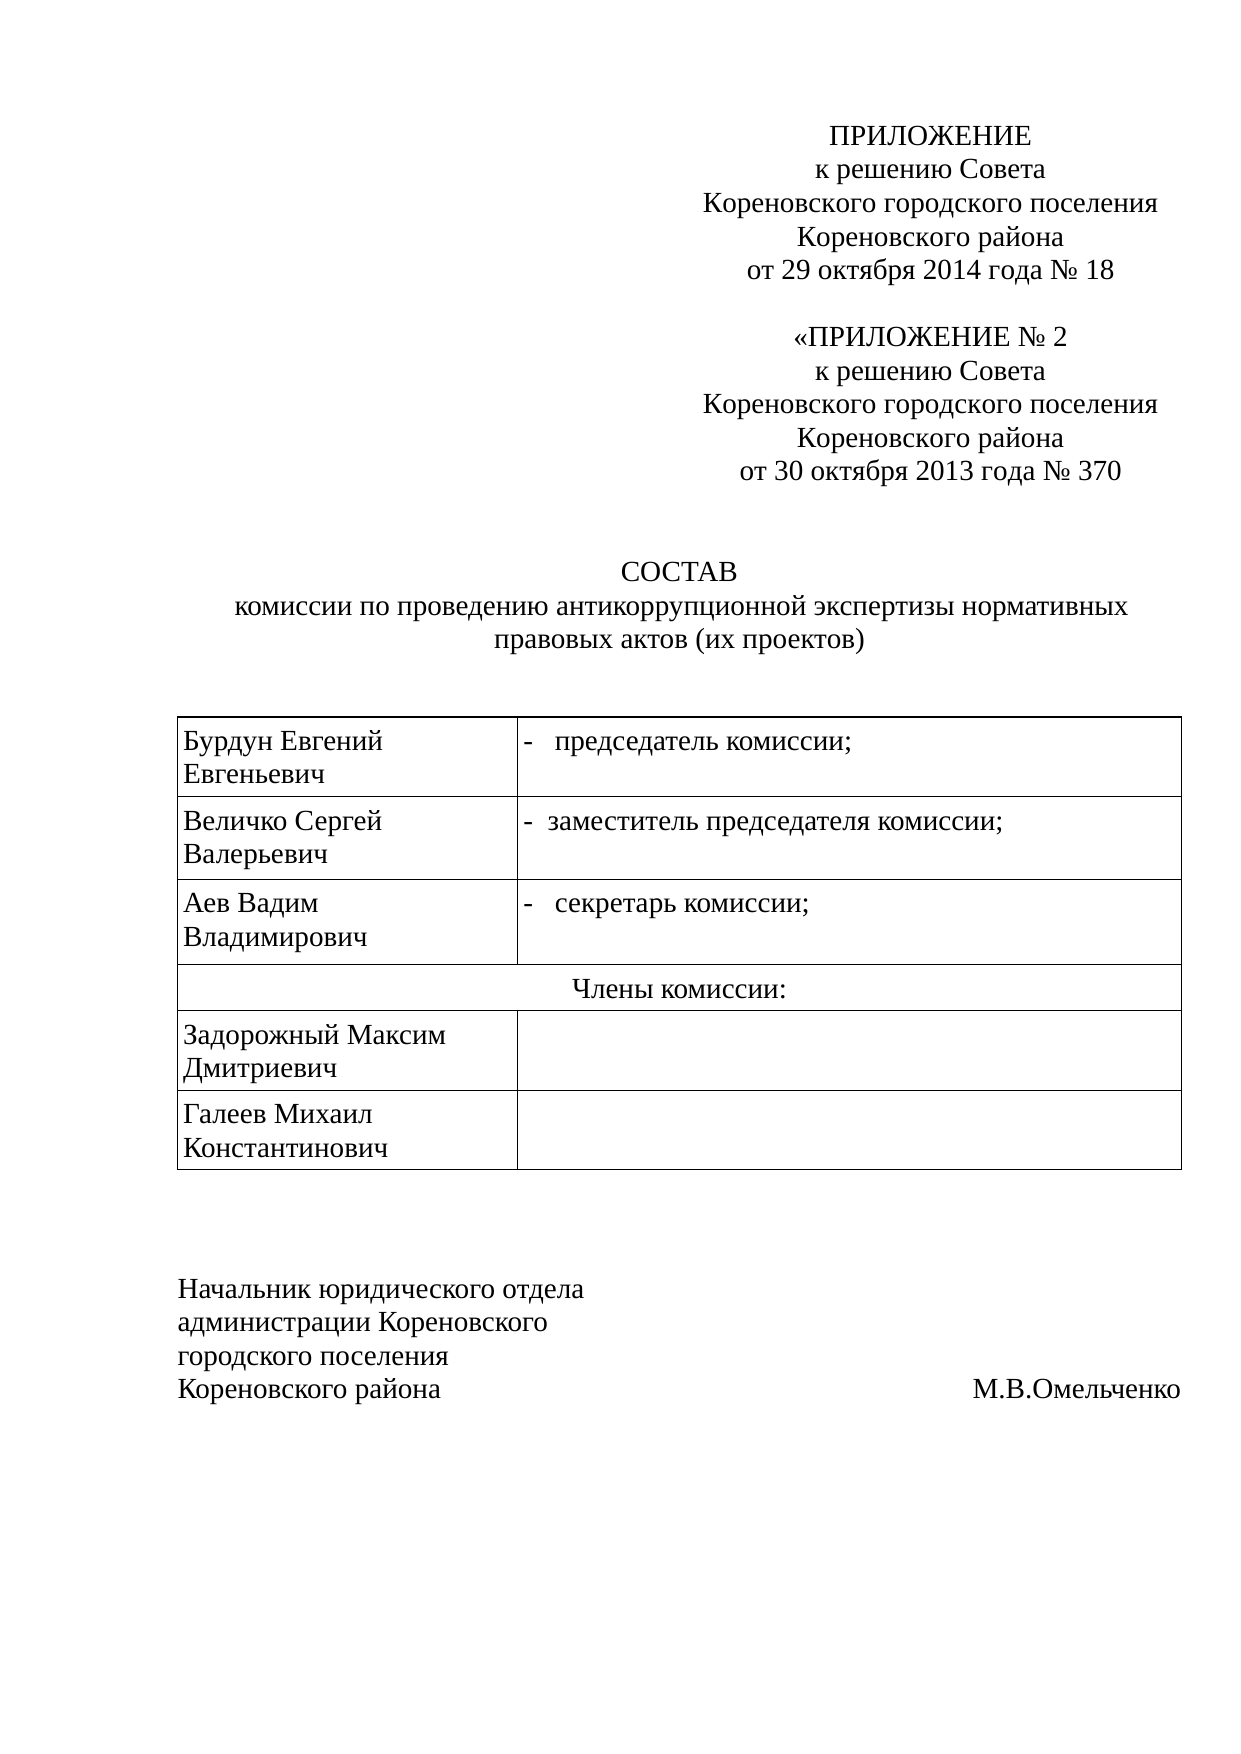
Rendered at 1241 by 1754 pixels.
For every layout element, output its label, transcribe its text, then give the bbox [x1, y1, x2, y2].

table_cell Галеев Михаил Константинович [178, 1091, 517, 1169]
text Кореновского района М.В.Омельченко [177, 1371, 1181, 1405]
text комиссии по проведению антикоррупционной экспертизы нормативных правовых актов (их проектов) [177, 588, 1181, 655]
table_cell [518, 1011, 1181, 1089]
text Начальник юридического отдела [177, 1271, 1181, 1304]
table_cell Аев Вадим Владимирович [178, 880, 517, 964]
table_cell Задорожный Максим Дмитриевич [178, 1011, 517, 1089]
table_cell [518, 1091, 1181, 1169]
table_cell - секретарь комиссии; [518, 880, 1181, 964]
table_header - председатель комиссии; [518, 718, 1181, 796]
table_header Бурдун Евгений Евгеньевич [178, 718, 517, 796]
table_cell Приложение к решению Совета Кореновского городского поселения Кореновского района от 29 октября 2014 года № 18 [679, 118, 1181, 319]
table_cell - заместитель председателя комиссии; [518, 797, 1181, 878]
table_cell Величко Сергей Валерьевич [178, 797, 517, 878]
table_cell «Приложение № 2 к решению Совета Кореновского городского поселения Кореновского района от 30 октября 2013 года № 370 [679, 319, 1181, 487]
table_cell Члены комиссии: [178, 965, 1181, 1010]
text городского поселения [177, 1338, 1181, 1371]
text администрации Кореновского [177, 1304, 1181, 1338]
text СОСТАВ [177, 554, 1181, 588]
